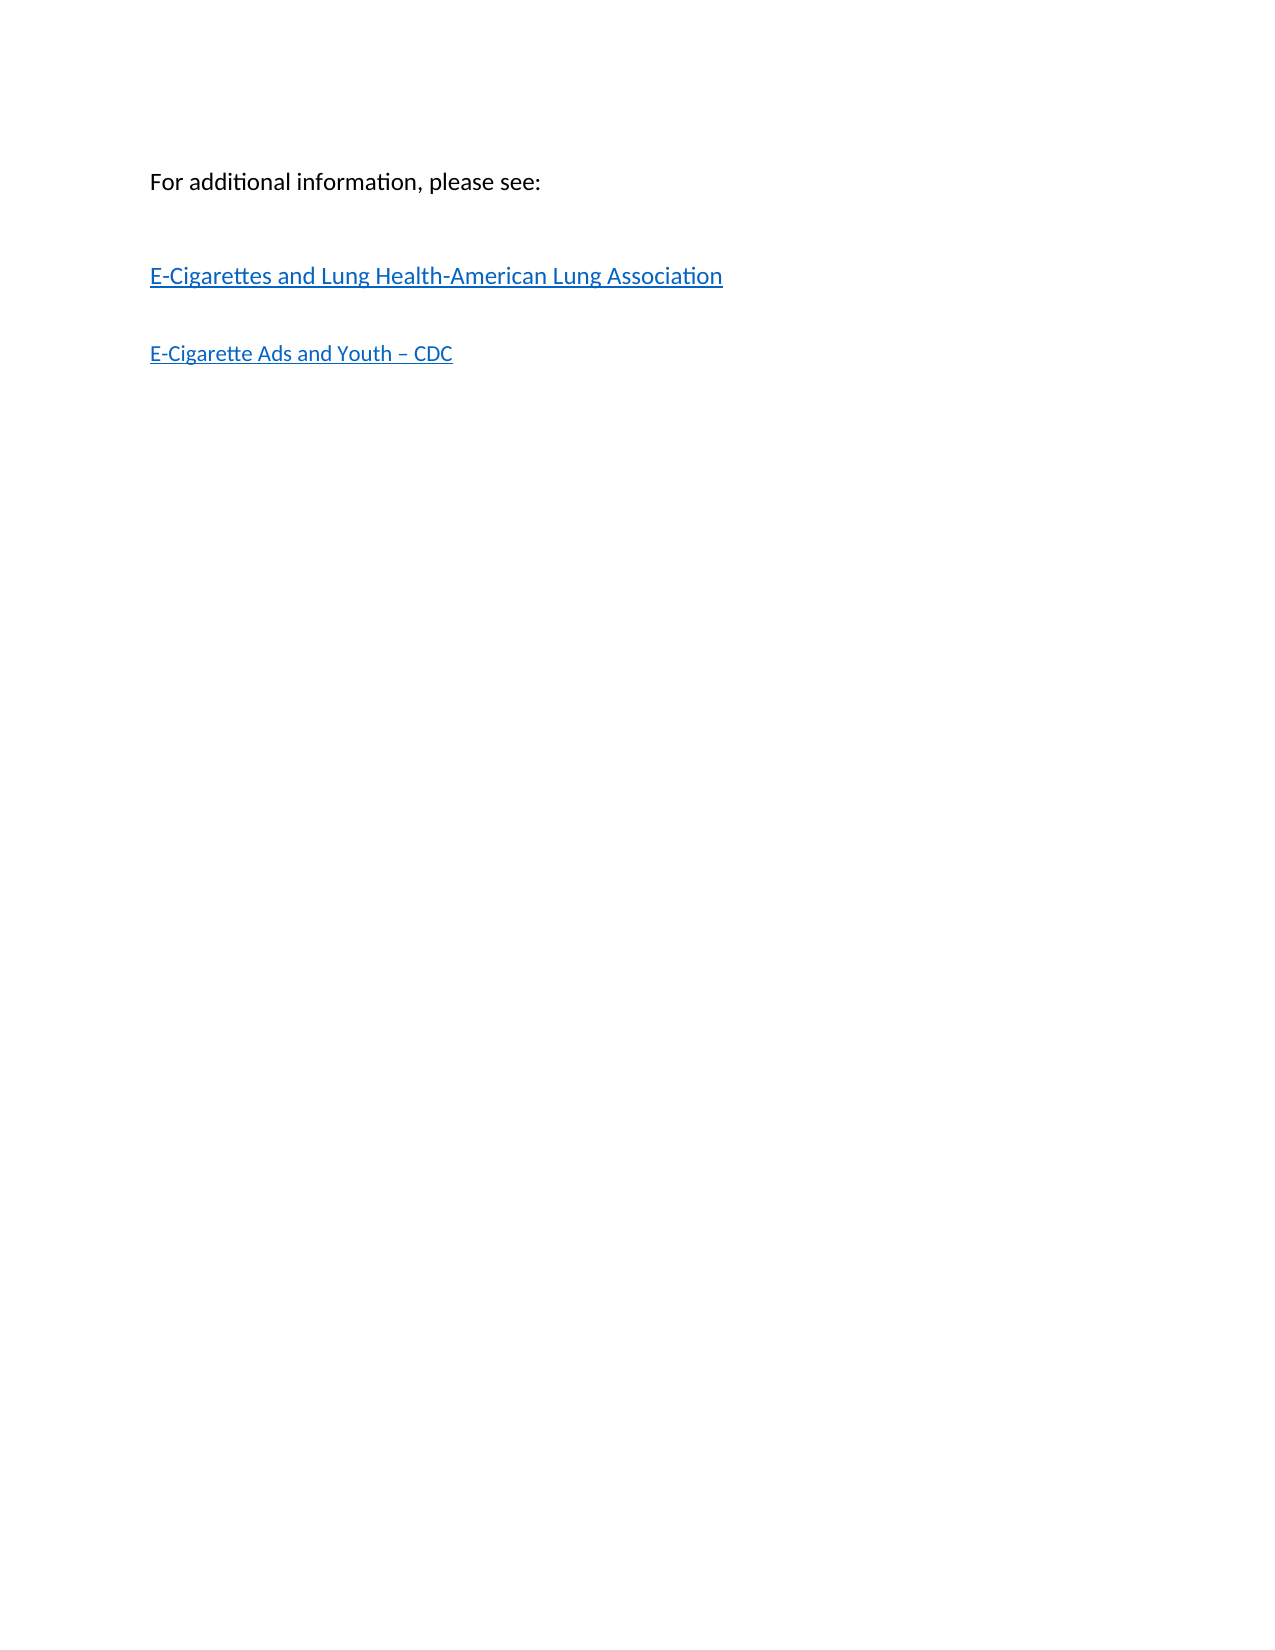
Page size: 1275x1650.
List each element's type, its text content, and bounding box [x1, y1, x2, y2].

text For additional information, please see: E-Cigarettes and Lung Health-American Lung Association [150, 150, 1125, 291]
text E-Cigarette Ads and Youth – CDC [150, 320, 1125, 367]
